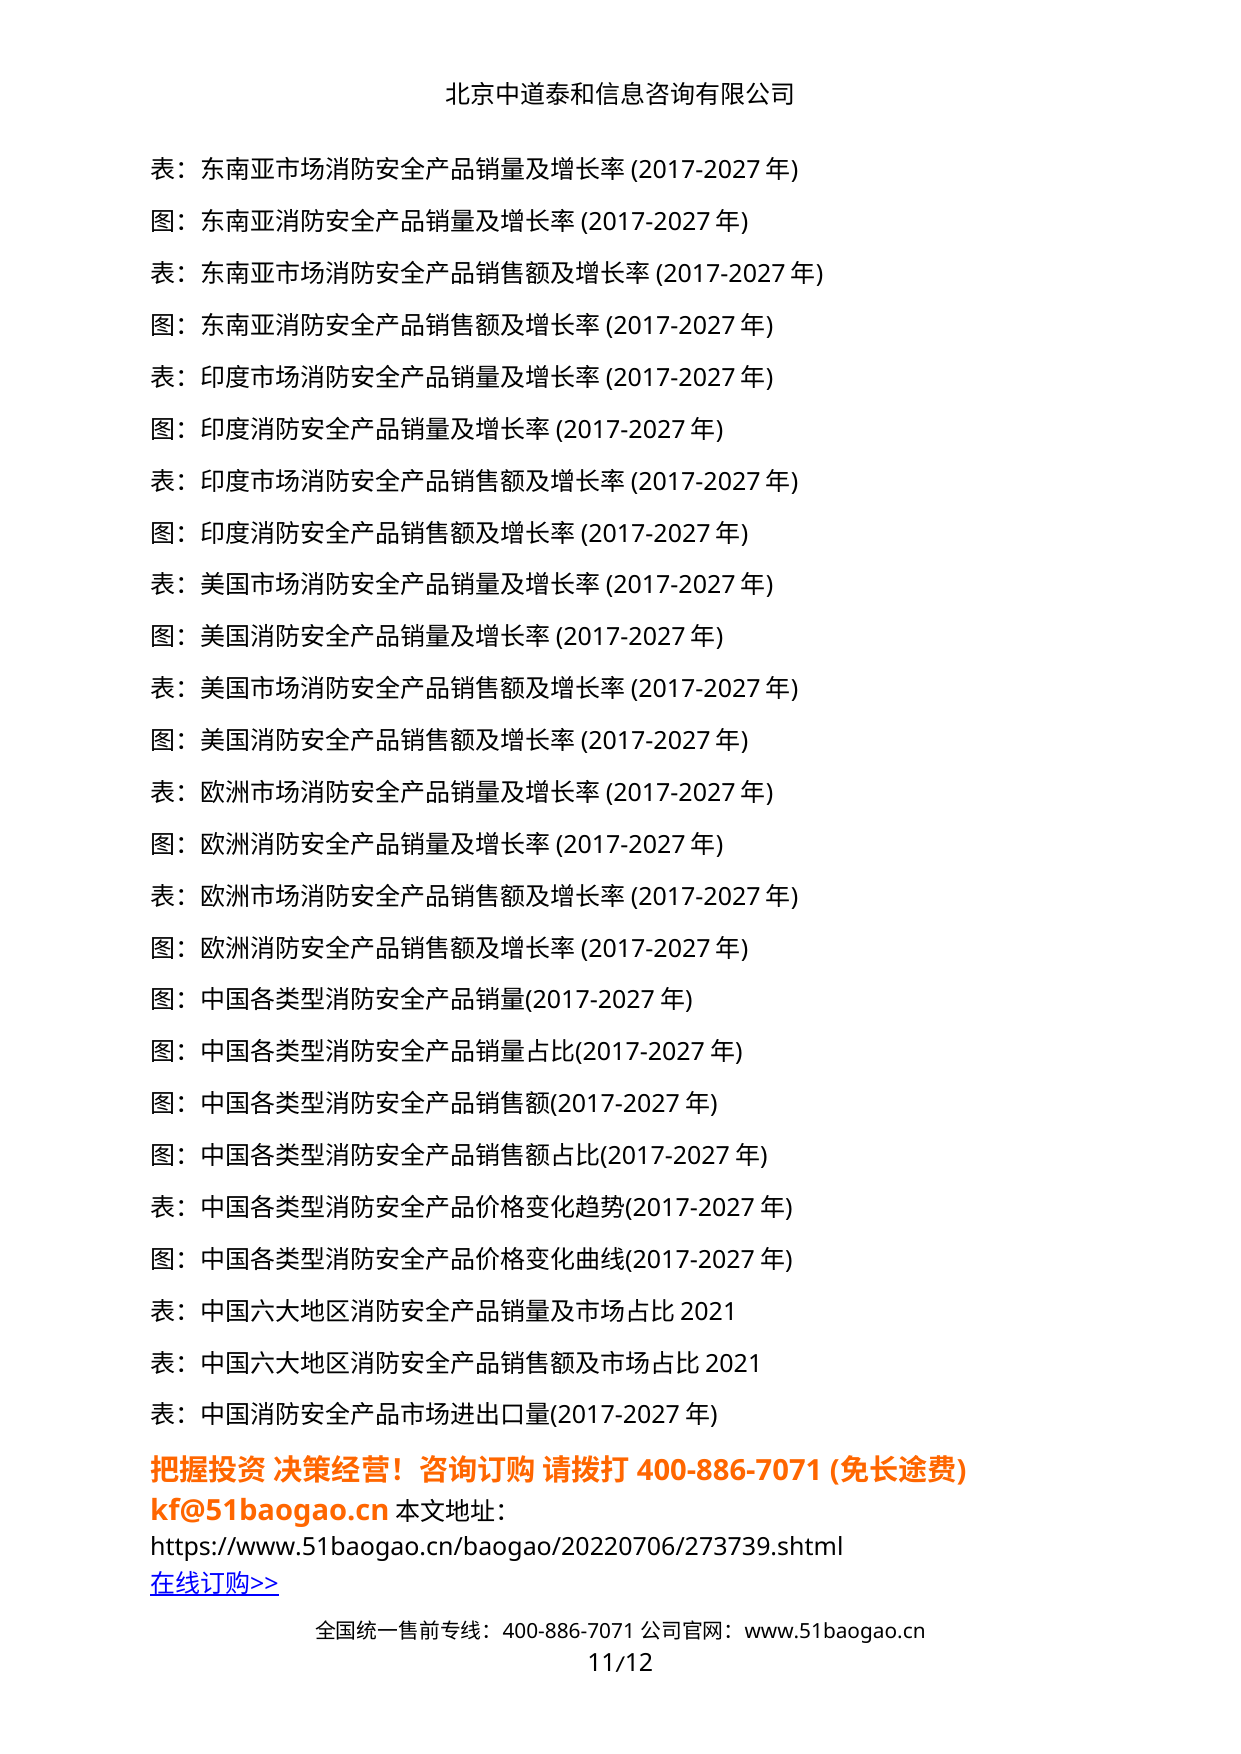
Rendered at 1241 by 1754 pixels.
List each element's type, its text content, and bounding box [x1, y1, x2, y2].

text 图：印度消防安全产品销量及增长率 (2017-2027年) [150, 409, 1090, 446]
text 图：美国消防安全产品销量及增长率 (2017-2027年) [150, 617, 1090, 653]
text 把握投资 决策经营！咨询订购 请拨打 400-886-7071 (免长途费) kf@51baogao.cn本文地址：https://www.51baogao.cn/baogao/20220706/273739.shtml [150, 1447, 1090, 1563]
text 表：中国各类型消防安全产品价格变化趋势(2017-2027年) [150, 1187, 1090, 1224]
text 表：印度市场消防安全产品销售额及增长率 (2017-2027年) [150, 461, 1090, 497]
text 表：中国六大地区消防安全产品销量及市场占比2021 [150, 1291, 1090, 1327]
text 图：中国各类型消防安全产品销售额(2017-2027年) [150, 1084, 1090, 1120]
text 表：美国市场消防安全产品销售额及增长率 (2017-2027年) [150, 669, 1090, 705]
text 图：东南亚消防安全产品销售额及增长率 (2017-2027年) [150, 306, 1090, 342]
text 图：美国消防安全产品销售额及增长率 (2017-2027年) [150, 721, 1090, 757]
text 表：印度市场消防安全产品销量及增长率 (2017-2027年) [150, 357, 1090, 394]
text 图：中国各类型消防安全产品价格变化曲线(2017-2027年) [150, 1239, 1090, 1276]
text 图：中国各类型消防安全产品销量(2017-2027年) [150, 980, 1090, 1016]
text 图：印度消防安全产品销售额及增长率 (2017-2027年) [150, 513, 1090, 549]
text 表：东南亚市场消防安全产品销售额及增长率 (2017-2027年) [150, 254, 1090, 290]
text 表：欧洲市场消防安全产品销量及增长率 (2017-2027年) [150, 772, 1090, 809]
text 图：中国各类型消防安全产品销售额占比(2017-2027年) [150, 1136, 1090, 1172]
text 表：美国市场消防安全产品销量及增长率 (2017-2027年) [150, 565, 1090, 601]
text 表：东南亚市场消防安全产品销量及增长率 (2017-2027年) [150, 150, 1090, 186]
text 图：中国各类型消防安全产品销量占比(2017-2027年) [150, 1032, 1090, 1068]
text 在线订购>> [150, 1563, 1090, 1599]
text 图：东南亚消防安全产品销量及增长率 (2017-2027年) [150, 202, 1090, 238]
text 图：欧洲消防安全产品销售额及增长率 (2017-2027年) [150, 928, 1090, 964]
text 表：欧洲市场消防安全产品销售额及增长率 (2017-2027年) [150, 876, 1090, 912]
text 表：中国六大地区消防安全产品销售额及市场占比2021 [150, 1343, 1090, 1379]
text 表：中国消防安全产品市场进出口量(2017-2027年) [150, 1395, 1090, 1431]
text 图：欧洲消防安全产品销量及增长率 (2017-2027年) [150, 824, 1090, 861]
